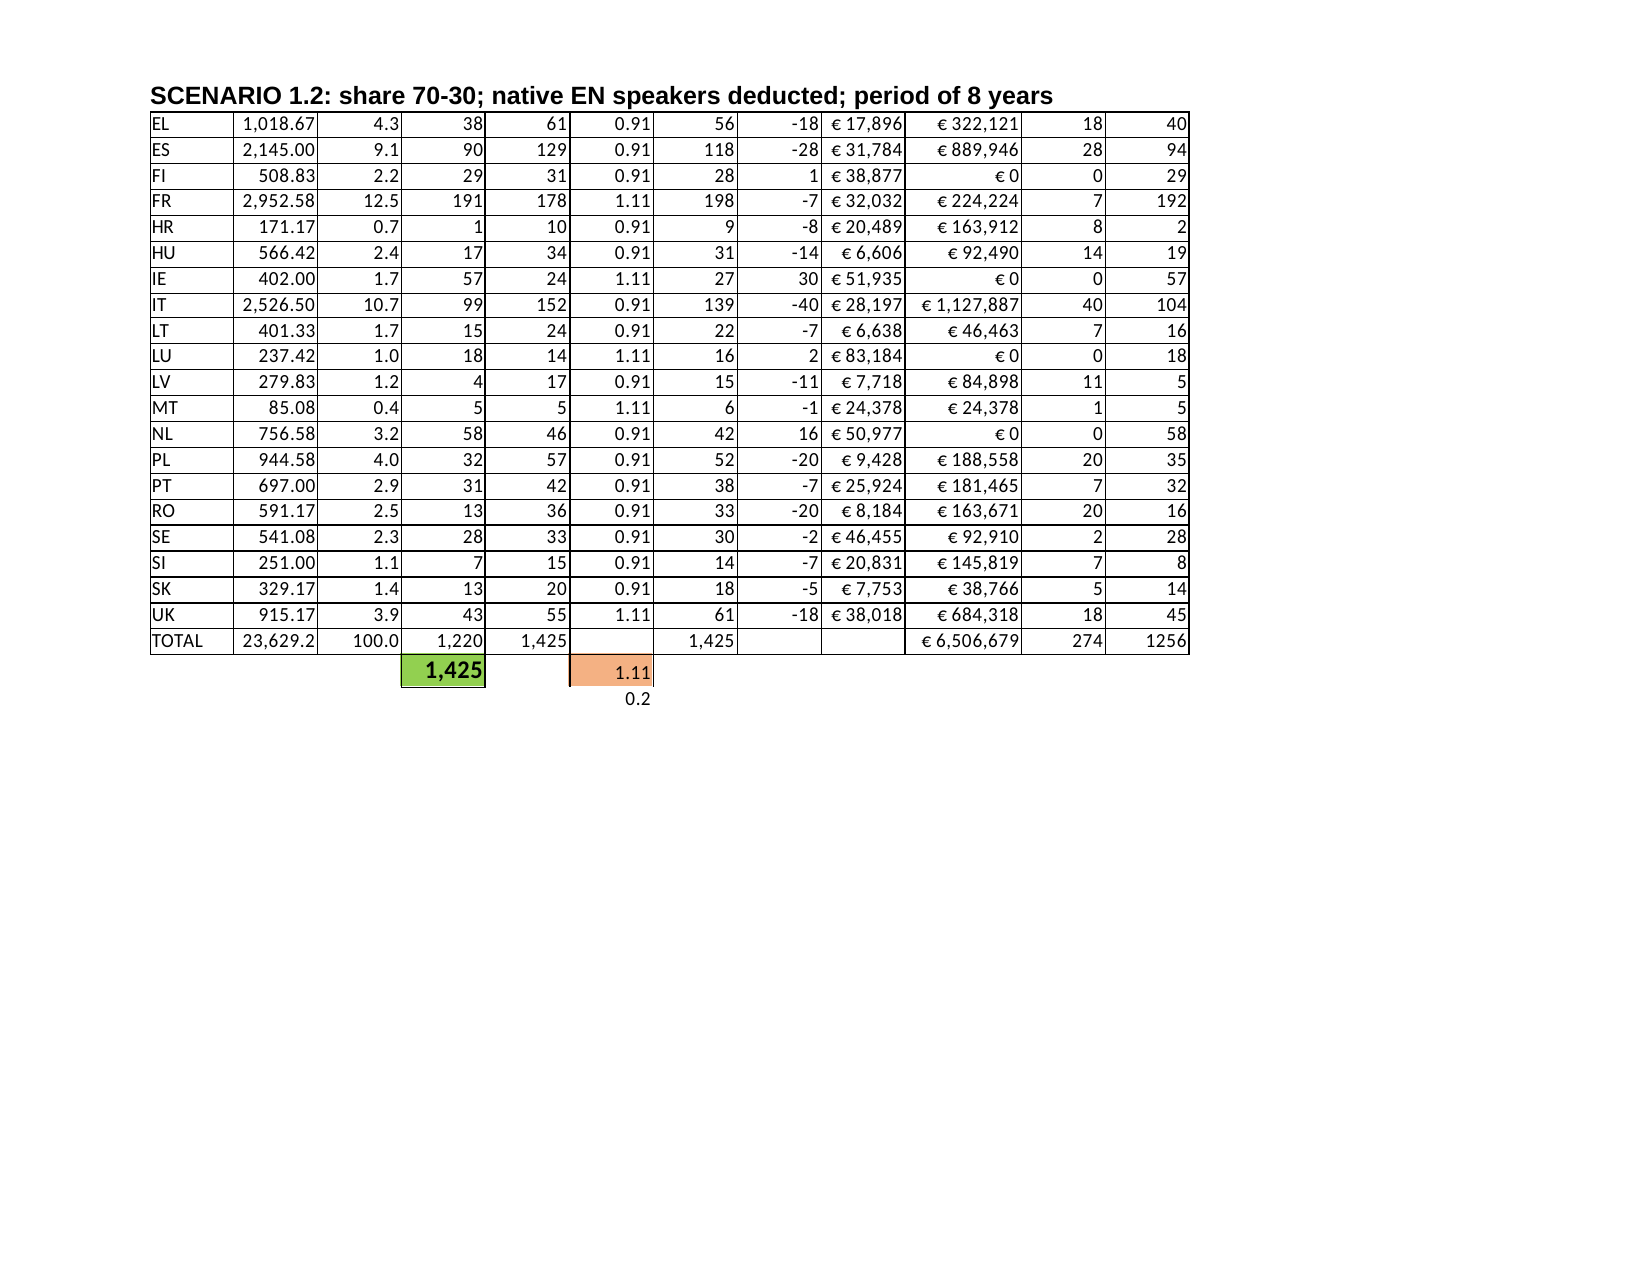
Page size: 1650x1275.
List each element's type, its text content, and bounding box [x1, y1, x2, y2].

text SCENARIO 1.2: share 70-30; native EN speakers deducted; period of 8 years [150, 81, 1500, 1077]
